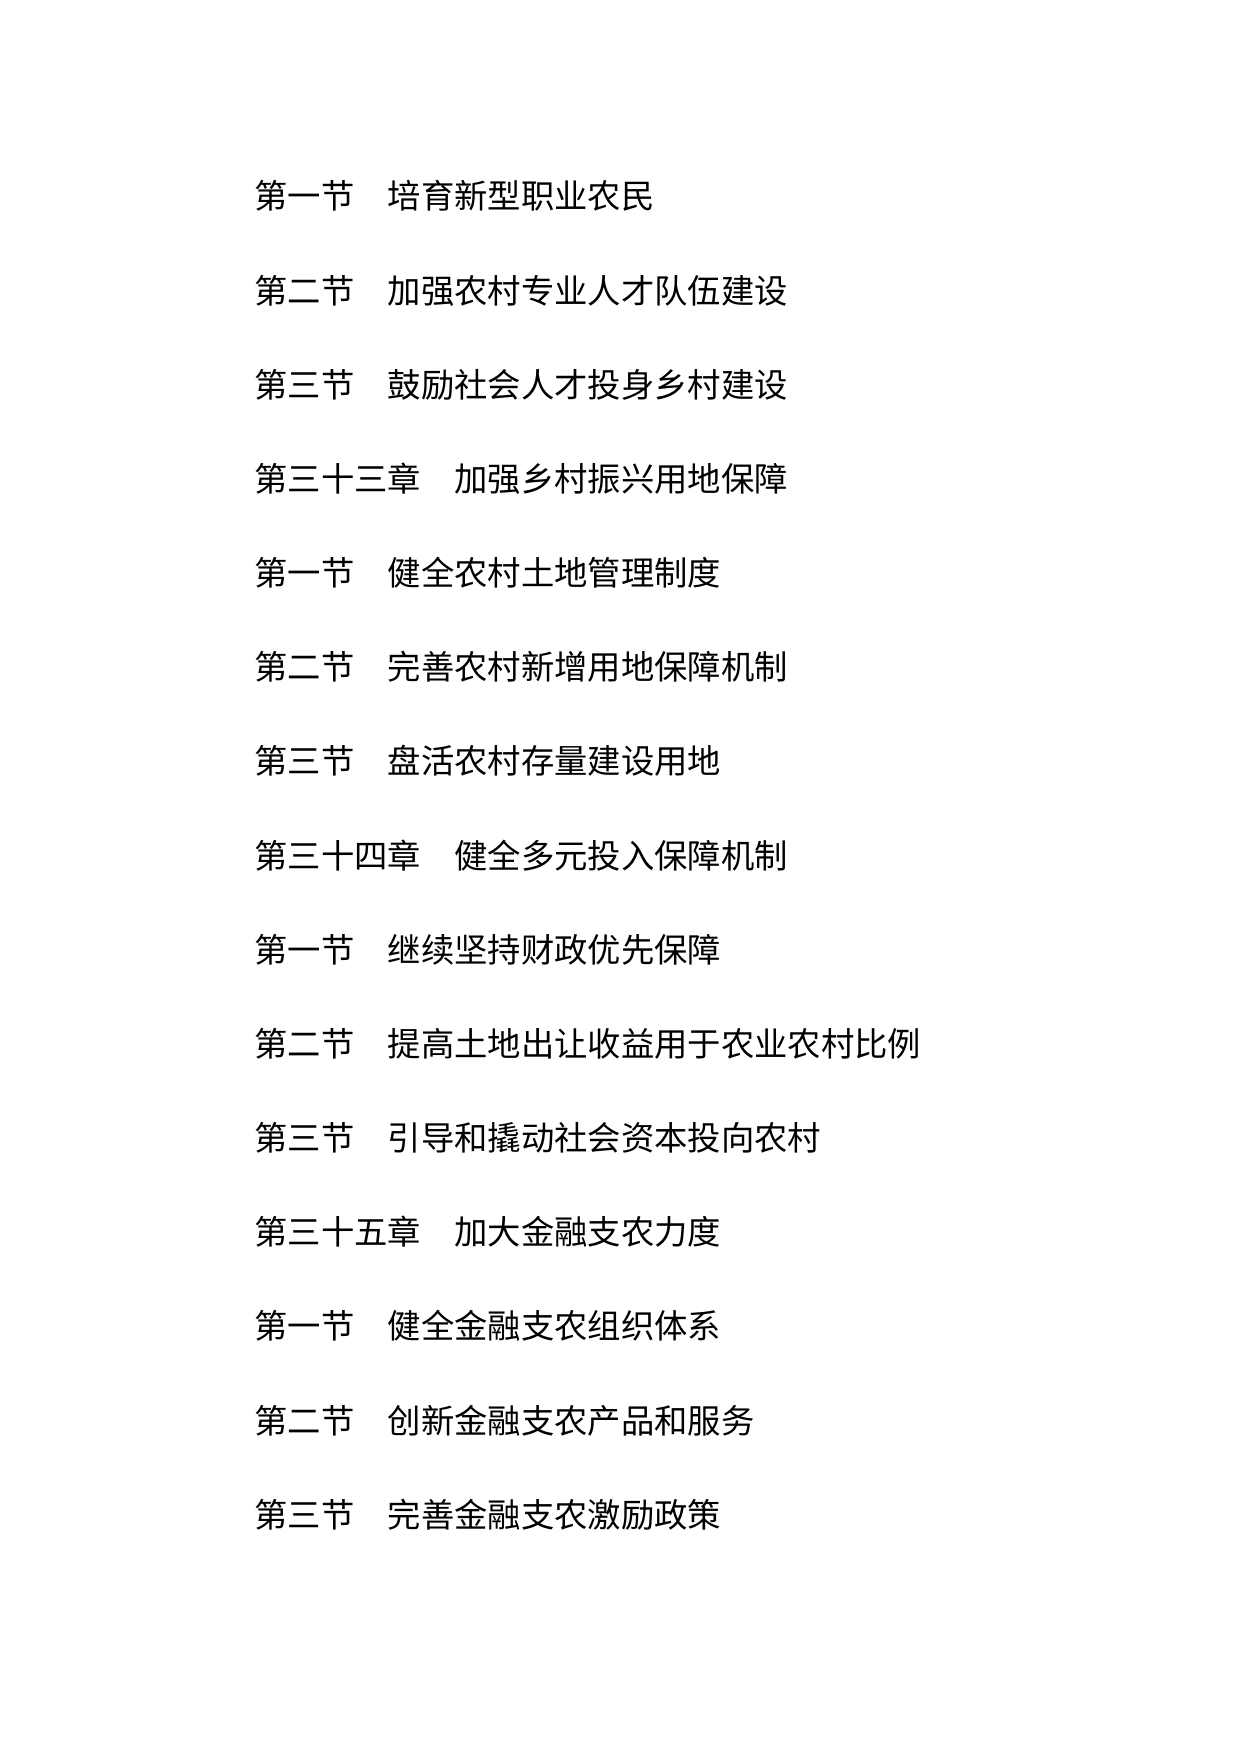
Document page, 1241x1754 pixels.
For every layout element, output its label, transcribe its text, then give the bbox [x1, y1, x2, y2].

text 第二节 完善农村新增用地保障机制 [187, 633, 1053, 698]
text 第三节 完善金融支农激励政策 [187, 1480, 1053, 1545]
text 第一节 健全金融支农组织体系 [187, 1292, 1053, 1357]
text 第二节 创新金融支农产品和服务 [187, 1386, 1053, 1451]
text 第一节 继续坚持财政优先保障 [187, 915, 1053, 980]
text 第三节 鼓励社会人才投身乡村建设 [187, 350, 1053, 415]
text 第三十三章 加强乡村振兴用地保障 [187, 444, 1053, 509]
text 第三节 引导和撬动社会资本投向农村 [187, 1104, 1053, 1169]
text 第一节 培育新型职业农民 [187, 162, 1053, 227]
text 第三十四章 健全多元投入保障机制 [187, 821, 1053, 886]
text 第三节 盘活农村存量建设用地 [187, 727, 1053, 792]
text 第二节 加强农村专业人才队伍建设 [187, 256, 1053, 321]
text 第二节 提高土地出让收益用于农业农村比例 [187, 1009, 1053, 1074]
text 第三十五章 加大金融支农力度 [187, 1198, 1053, 1263]
text 第一节 健全农村土地管理制度 [187, 539, 1053, 604]
